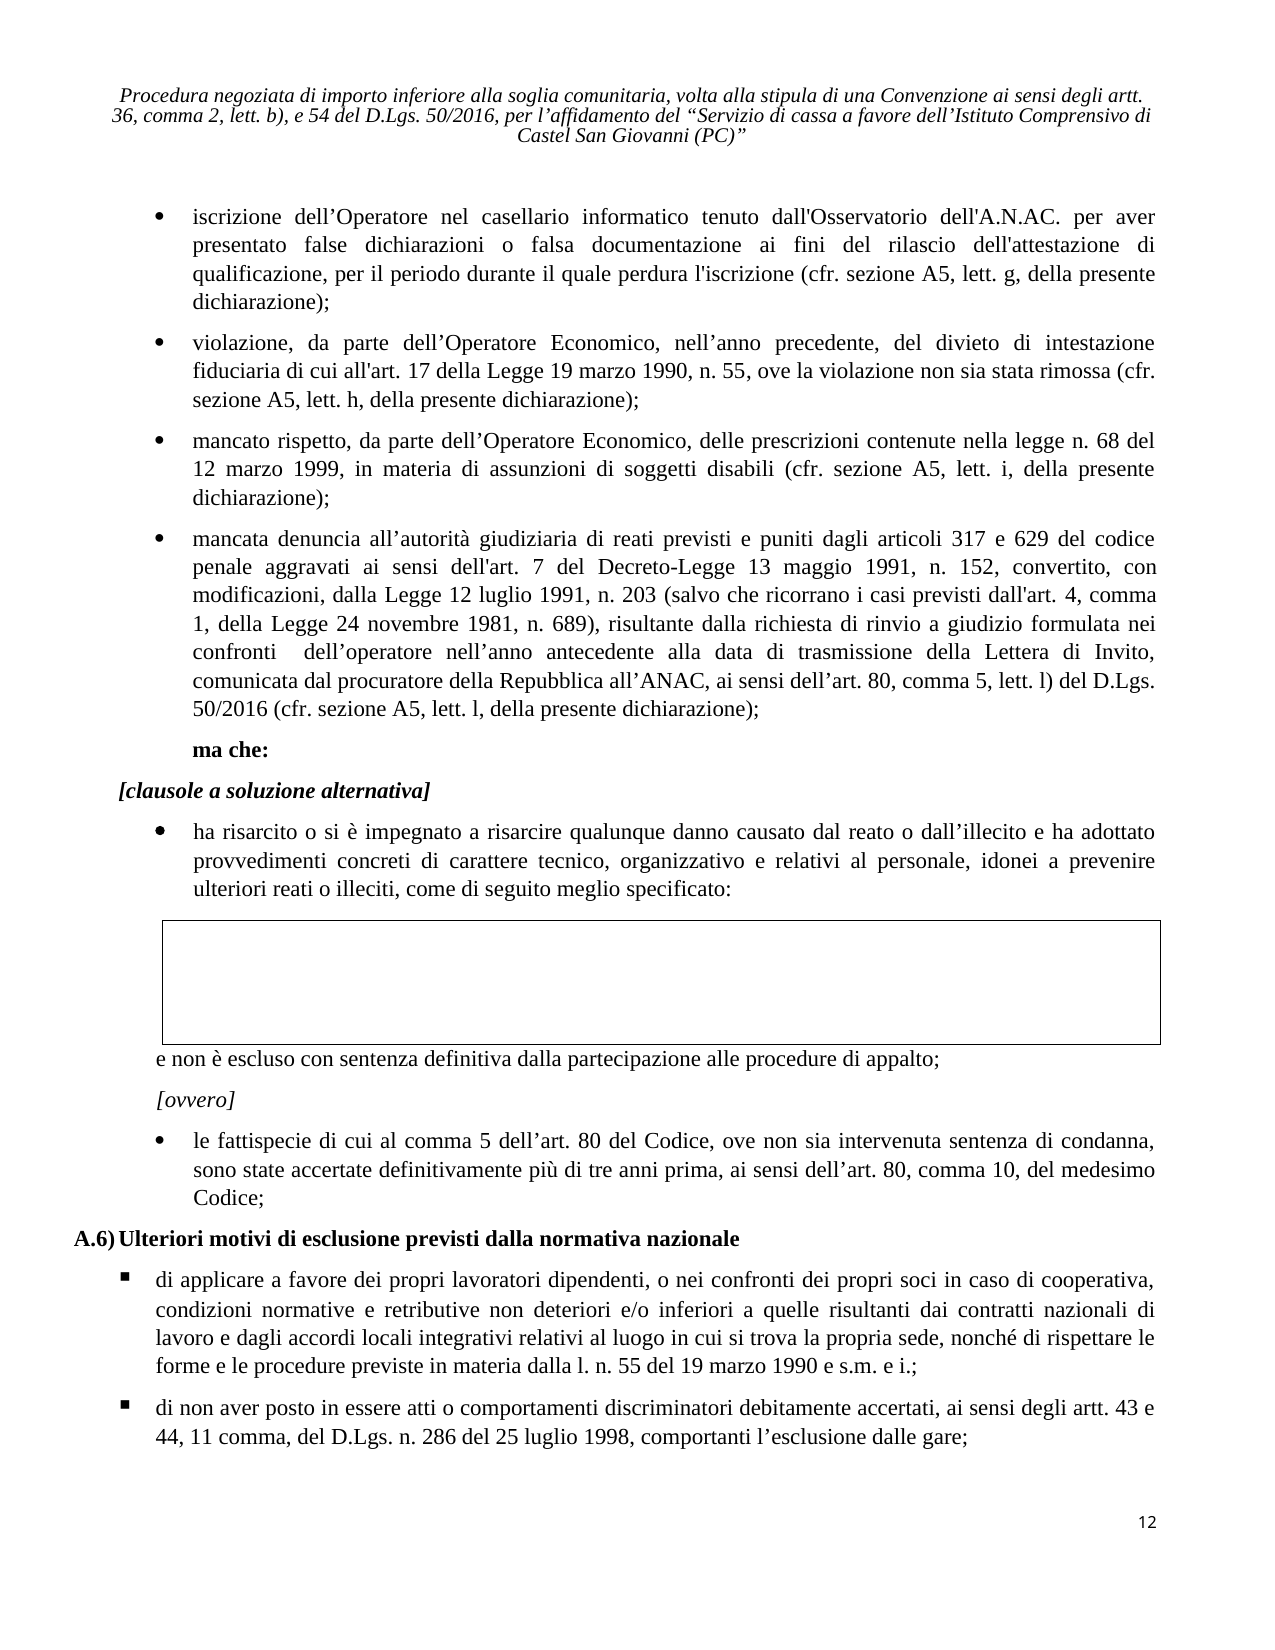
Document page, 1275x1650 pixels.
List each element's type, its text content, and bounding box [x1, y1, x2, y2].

list ha risarcito o si è impegnato a risarcire qualunque danno causato dal reato o dall’illecito e ha adottato provvedimenti concreti di carattere tecnico, organizzativo e relativi al personale, idonei a prevenire ulteriori reati o illeciti, come di seguito meglio specificato: [156, 818, 1157, 902]
list di applicare a favore dei propri lavoratori dipendenti, o nei confronti dei propri soci in caso di cooperativa, condizioni normative e retributive non deteriori e/o inferiori a quelle risultanti dai contratti nazionali di lavoro e dagli accordi locali integrativi relativi al luogo in cui si trova la propria sede, nonché di rispettare le forme e le procedure previste in materia dalla l. n. 55 del 19 marzo 1990 e s.m. e i.; [118, 1266, 1157, 1379]
table_header [163, 921, 1160, 1044]
list Ulteriori motivi di esclusione previsti dalla normativa nazionale [74, 1225, 1157, 1251]
list di non aver posto in essere atti o comportamenti discriminatori debitamente accertati, ai sensi degli artt. 43 e 44, 11 comma, del D.Lgs. n. 286 del 25 luglio 1998, comportanti l’esclusione dalle gare; [118, 1393, 1157, 1450]
list mancata denuncia all’autorità giudiziaria di reati previsti e puniti dagli articoli 317 e 629 del codice penale aggravati ai sensi dell'art. 7 del Decreto-Legge 13 maggio 1991, n. 152, convertito, con modificazioni, dalla Legge 12 luglio 1991, n. 203 (salvo che ricorrano i casi previsti dall'art. 4, comma 1, della Legge 24 novembre 1981, n. 689), risultante dalla richiesta di rinvio a giudizio formulata nei confronti dell’operatore nell’anno antecedente alla data di trasmissione della Lettera di Invito, comunicata dal procuratore della Repubblica all’ANAC, ai sensi dell’art. 80, comma 5, lett. l) del D.Lgs. 50/2016 (cfr. sezione A5, lett. l, della presente dichiarazione); [155, 524, 1157, 722]
text ma che: [192, 736, 1157, 762]
list le fattispecie di cui al comma 5 dell’art. 80 del Codice, ove non sia intervenuta sentenza di condanna, sono state accertate definitivamente più di tre anni prima, ai sensi dell’art. 80, comma 10, del medesimo Codice; [156, 1127, 1157, 1210]
list mancato rispetto, da parte dell’Operatore Economico, delle prescrizioni contenute nella legge n. 68 del 12 marzo 1999, in materia di assunzioni di soggetti disabili (cfr. sezione A5, lett. i, della presente dichiarazione); [155, 427, 1157, 510]
list violazione, da parte dell’Operatore Economico, nell’anno precedente, del divieto di intestazione fiduciaria di cui all'art. 17 della Legge 19 marzo 1990, n. 55, ove la violazione non sia stata rimossa (cfr. sezione A5, lett. h, della presente dichiarazione); [155, 329, 1157, 412]
text [ovvero] [118, 1086, 1157, 1113]
text e non è escluso con sentenza definitiva dalla partecipazione alle procedure di appalto; [156, 1045, 1157, 1072]
list iscrizione dell’Operatore nel casellario informatico tenuto dall'Osservatorio dell'A.N.AC. per aver presentato false dichiarazioni o falsa documentazione ai fini del rilascio dell'attestazione di qualificazione, per il periodo durante il quale perdura l'iscrizione (cfr. sezione A5, lett. g, della presente dichiarazione); [155, 203, 1157, 314]
text [clausole a soluzione alternativa] [118, 777, 1157, 803]
